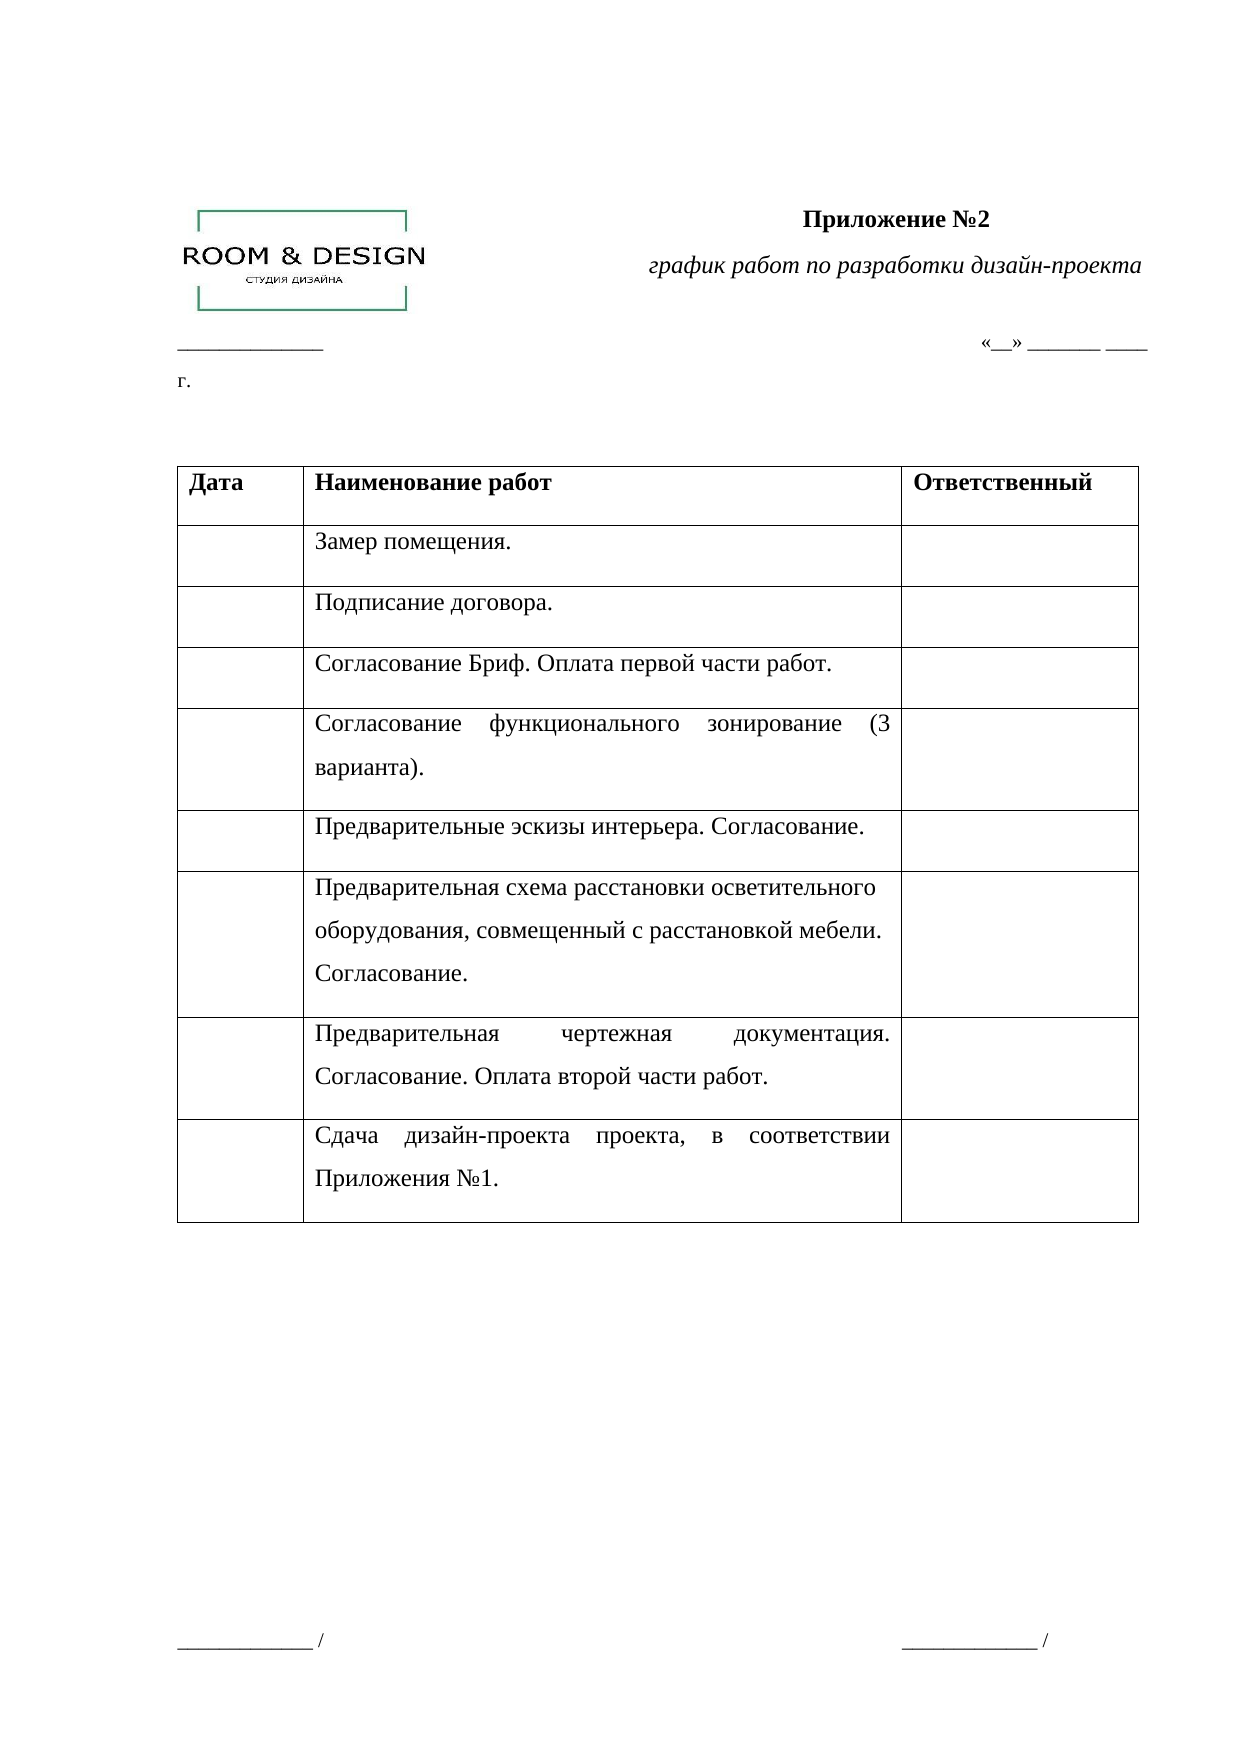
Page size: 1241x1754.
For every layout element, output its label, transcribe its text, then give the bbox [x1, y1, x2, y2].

table_cell [902, 587, 1138, 647]
table_cell Согласование функционального зонирование (3 варианта). [304, 709, 901, 810]
picture [177, 206, 430, 314]
table_cell Подписание договора. [304, 587, 901, 647]
table_cell [902, 1018, 1138, 1119]
table_cell [178, 811, 303, 871]
table_cell [902, 811, 1138, 871]
table_cell [178, 1018, 303, 1119]
table_cell Замер помещения. [304, 526, 901, 586]
table_cell [902, 709, 1138, 810]
table_cell Согласование Бриф. Оплата первой части работ. [304, 648, 901, 707]
table_cell [178, 709, 303, 810]
table_cell Сдача дизайн-проекта проекта, в соответствии Приложения №1. [304, 1120, 901, 1222]
table_cell [178, 872, 303, 1017]
table_cell Предварительные эскизы интерьера. Согласование. [304, 811, 901, 871]
table_cell [902, 1120, 1138, 1222]
table_cell [178, 587, 303, 647]
table_cell [178, 648, 303, 707]
table_header Ответственный [902, 467, 1138, 525]
table_header Наименование работ [304, 467, 901, 525]
table_cell Предварительная схема расстановки осветительного оборудования, совмещенный с расстановкой мебели. Согласование. [304, 872, 901, 1017]
text график работ по разработки дизайн-проекта [430, 250, 1152, 279]
text ______________ «__» _______ ____ г. [177, 329, 1152, 393]
table_cell Предварительная чертежная документация. Согласование. Оплата второй части работ. [304, 1018, 901, 1119]
text Приложение №2 [177, 204, 1152, 233]
table_cell [178, 1120, 303, 1222]
table_cell [902, 872, 1138, 1017]
table_cell [178, 526, 303, 586]
table_cell [902, 526, 1138, 586]
table_cell [902, 648, 1138, 707]
table_header Дата [178, 467, 303, 525]
